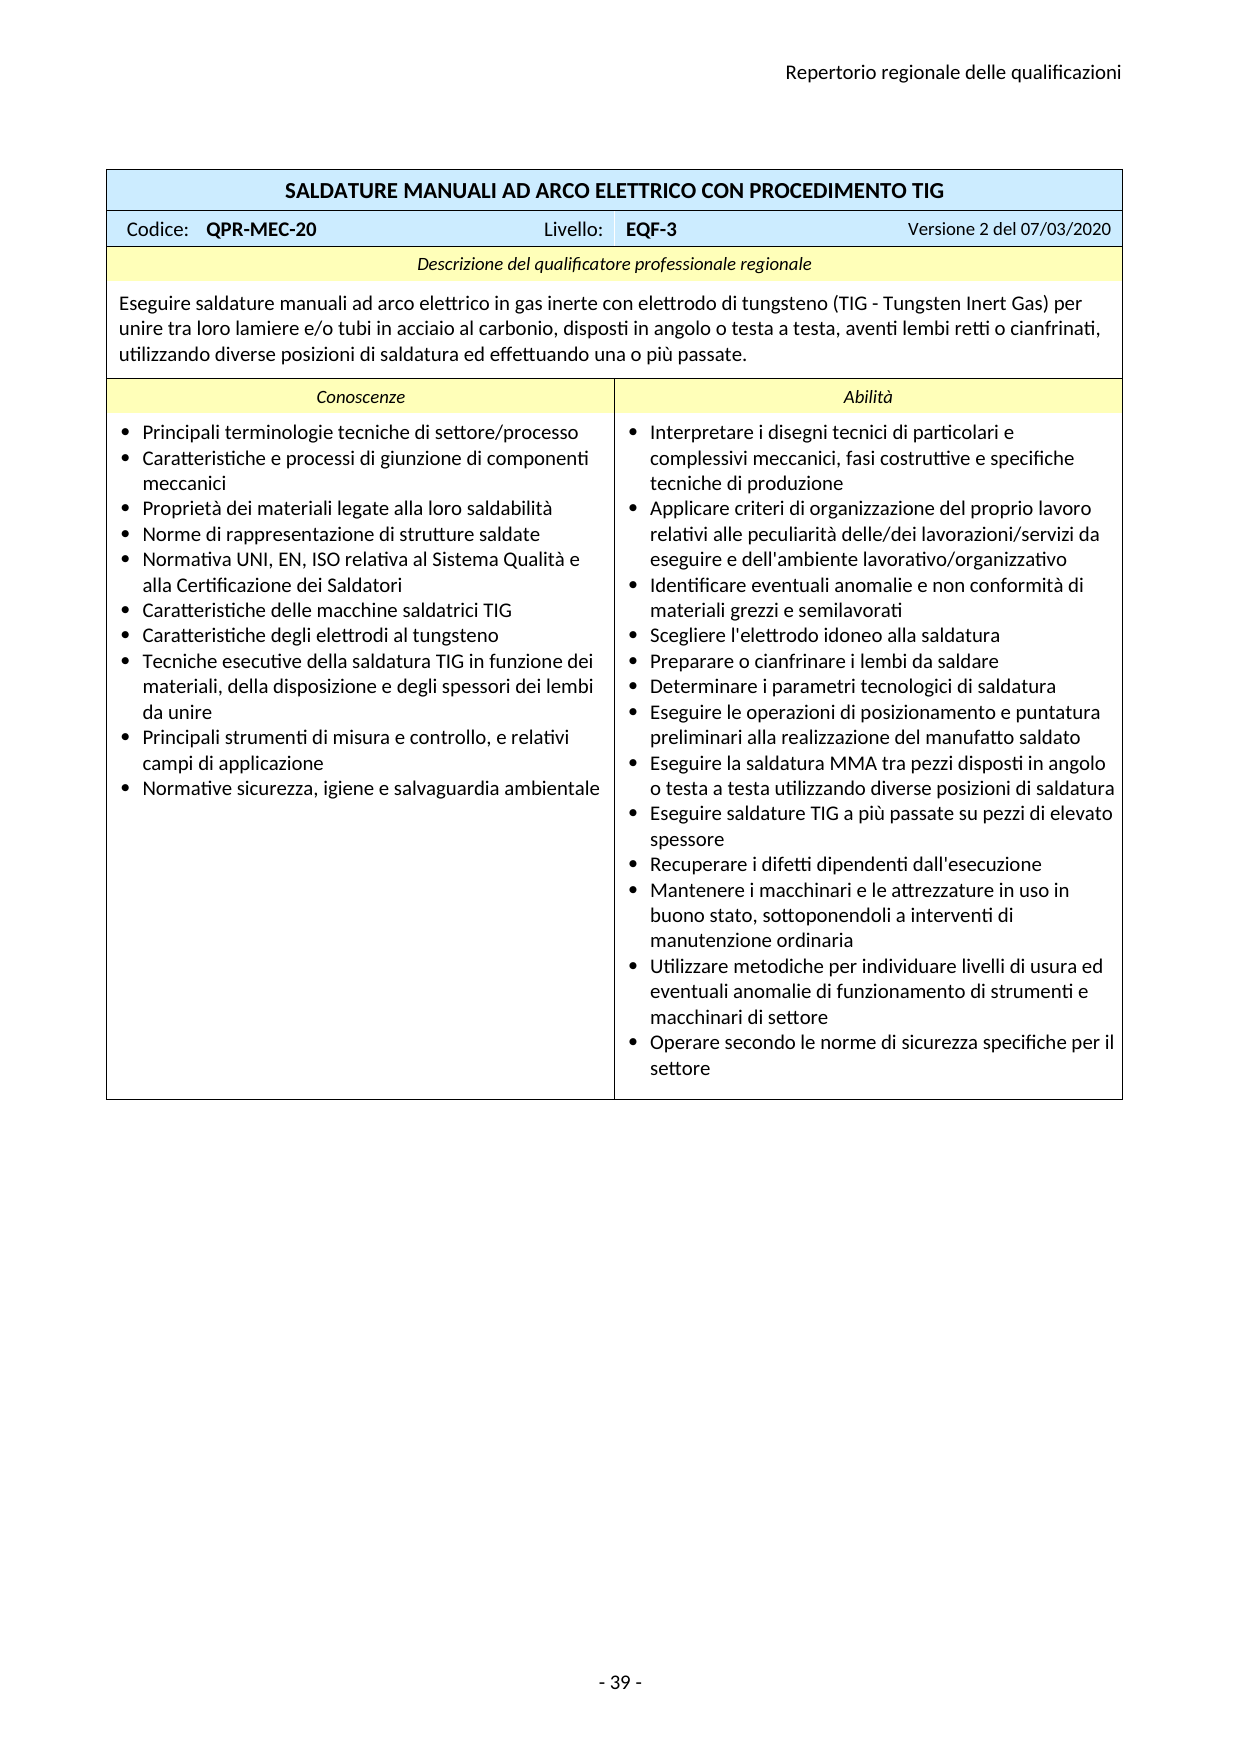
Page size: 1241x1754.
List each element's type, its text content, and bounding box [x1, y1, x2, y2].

table_cell EQF-3 [615, 211, 784, 246]
table_cell Versione 2 del 07/03/2020 [784, 211, 1122, 246]
table_cell Conoscenze [107, 379, 614, 413]
table_cell Principali terminologie tecniche di settore/processo Caratteristiche e processi di giunzione di componenti meccanici Proprietà dei materiali legate alla loro saldabilità Norme di rappresentazione di strutture saldate Normativa UNI, EN, ISO relativa al Sistema Qualità e alla Certificazione dei Saldatori Caratteristiche delle macchine saldatrici TIG Caratteristiche degli elettrodi al tungsteno Tecniche esecutive della saldatura TIG in funzione dei materiali, della disposizione e degli spessori dei lembi da unire Principali strumenti di misura e controllo, e relativi campi di applicazione Normative sicurezza, igiene e salvaguardia ambientale [107, 414, 614, 1099]
table_cell Interpretare i disegni tecnici di particolari e complessivi meccanici, fasi costruttive e specifiche tecniche di produzione Applicare criteri di organizzazione del proprio lavoro relativi alle peculiarità delle/dei lavorazioni/servizi da eseguire e dell'ambiente lavorativo/organizzativo Identificare eventuali anomalie e non conformità di materiali grezzi e semilavorati Scegliere l'elettrodo idoneo alla saldatura Preparare o cianfrinare i lembi da saldare Determinare i parametri tecnologici di saldatura Eseguire le operazioni di posizionamento e puntatura preliminari alla realizzazione del manufatto saldato Eseguire la saldatura MMA tra pezzi disposti in angolo o testa a testa utilizzando diverse posizioni di saldatura Eseguire saldature TIG a più passate su pezzi di elevato spessore Recuperare i difetti dipendenti dall'esecuzione Mantenere i macchinari e le attrezzature in uso in buono stato, sottoponendoli a interventi di manutenzione ordinaria Utilizzare metodiche per individuare livelli di usura ed eventuali anomalie di funzionamento di strumenti e macchinari di settore Operare secondo le norme di sicurezza specifiche per il settore [615, 414, 1122, 1099]
table_cell Descrizione del qualificatore professionale regionale [107, 247, 1122, 281]
table_cell QPR-MEC-20 [195, 211, 445, 246]
table_header SALDATURE MANUALI AD ARCO ELETTRICO CON PROCEDIMENTO TIG [107, 170, 1122, 210]
table_cell Abilità [615, 379, 1122, 413]
table_cell Codice: [107, 211, 195, 246]
table_cell Livello: [445, 211, 614, 246]
table_cell Eseguire saldature manuali ad arco elettrico in gas inerte con elettrodo di tungsteno (TIG - Tungsten Inert Gas) per unire tra loro lamiere e/o tubi in acciaio al carbonio, disposti in angolo o testa a testa, aventi lembi retti o cianfrinati, utilizzando diverse posizioni di saldatura ed effettuando una o più passate. [107, 281, 1122, 378]
